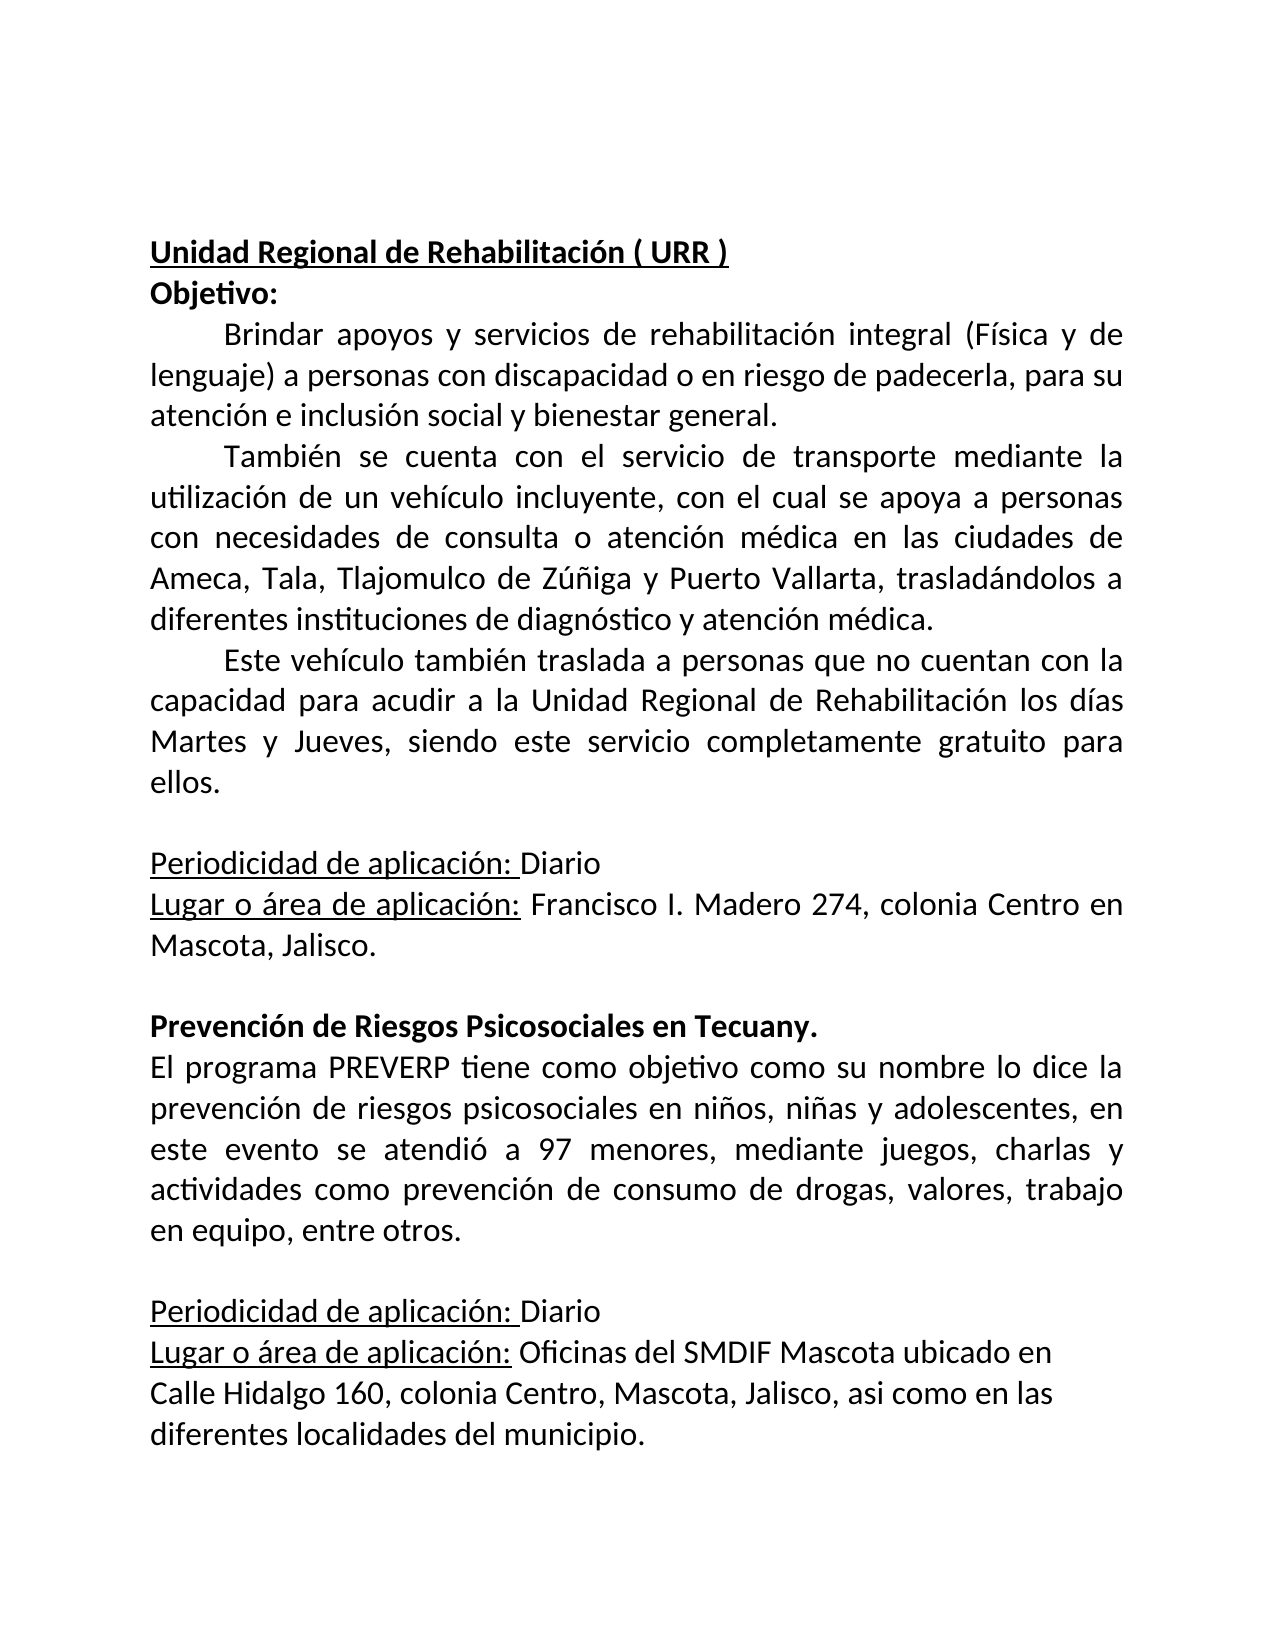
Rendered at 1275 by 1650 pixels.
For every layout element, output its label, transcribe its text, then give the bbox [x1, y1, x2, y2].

text Lugar o área de aplicación: Francisco I. Madero 274, colonia Centro en Mascota, Jalisco. [150, 883, 1125, 964]
text Este vehículo también traslada a personas que no cuentan con la capacidad para acudir a la Unidad Regional de Rehabilitación los días Martes y Jueves, siendo este servicio completamente gratuito para ellos. [150, 639, 1125, 802]
text Brindar apoyos y servicios de rehabilitación integral (Física y de lenguaje) a personas con discapacidad o en riesgo de padecerla, para su atención e inclusión social y bienestar general. [150, 313, 1125, 435]
text Periodicidad de aplicación: Diario [150, 842, 1125, 883]
text El programa PREVERP tiene como objetivo como su nombre lo dice la prevención de riesgos psicosociales en niños, niñas y adolescentes, en este evento se atendió a 97 menores, mediante juegos, charlas y actividades como prevención de consumo de drogas, valores, trabajo en equipo, entre otros. [150, 1046, 1125, 1250]
text Periodicidad de aplicación: Diario [150, 1290, 1125, 1331]
text Objetivo: [150, 272, 1125, 313]
text Prevención de Riesgos Psicosociales en Tecuany. [150, 1005, 1125, 1046]
text Unidad Regional de Rehabilitación ( URR ) [150, 231, 1125, 272]
text Lugar o área de aplicación: Oficinas del SMDIF Mascota ubicado en Calle Hidalgo 160, colonia Centro, Mascota, Jalisco, asi como en las diferentes localidades del municipio. [150, 1331, 1125, 1453]
text También se cuenta con el servicio de transporte mediante la utilización de un vehículo incluyente, con el cual se apoya a personas con necesidades de consulta o atención médica en las ciudades de Ameca, Tala, Tlajomulco de Zúñiga y Puerto Vallarta, trasladándolos a diferentes instituciones de diagnóstico y atención médica. [150, 435, 1125, 639]
